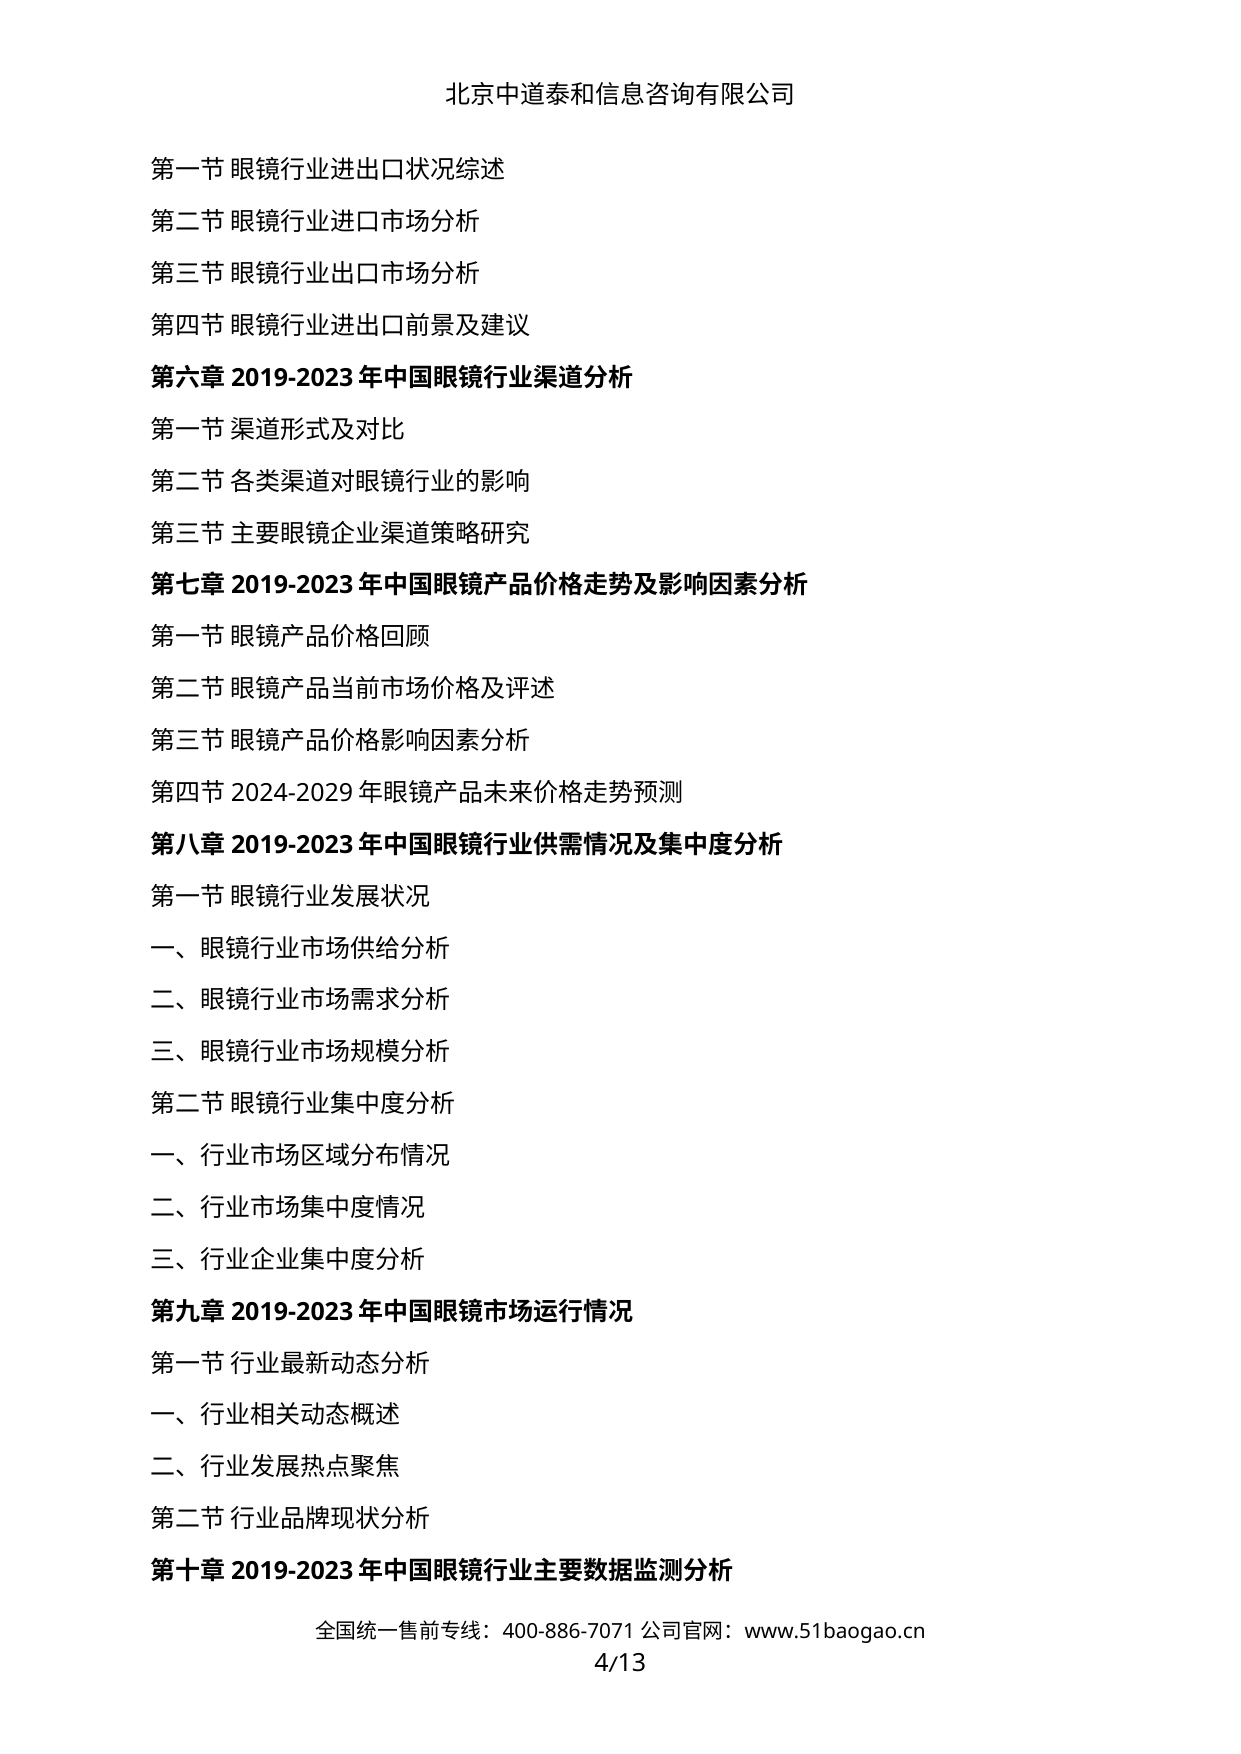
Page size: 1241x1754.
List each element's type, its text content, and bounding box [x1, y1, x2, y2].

text 第四节 眼镜行业进出口前景及建议 [150, 306, 1090, 342]
text 第二节 眼镜行业集中度分析 [150, 1084, 1090, 1120]
text 二、行业发展热点聚焦 [150, 1447, 1090, 1483]
text 二、眼镜行业市场需求分析 [150, 980, 1090, 1016]
text 第一节 行业最新动态分析 [150, 1343, 1090, 1379]
text 一、眼镜行业市场供给分析 [150, 928, 1090, 964]
text 第二节 眼镜行业进口市场分析 [150, 202, 1090, 238]
text 第二节 眼镜产品当前市场价格及评述 [150, 669, 1090, 705]
text 第三节 眼镜产品价格影响因素分析 [150, 721, 1090, 757]
text 第一节 眼镜行业进出口状况综述 [150, 150, 1090, 186]
text 第三节 眼镜行业出口市场分析 [150, 254, 1090, 290]
text 三、眼镜行业市场规模分析 [150, 1032, 1090, 1068]
text 第一节 眼镜产品价格回顾 [150, 617, 1090, 653]
text 第二节 各类渠道对眼镜行业的影响 [150, 461, 1090, 497]
text 第七章 2019-2023年中国眼镜产品价格走势及影响因素分析 [150, 565, 1090, 601]
text 第一节 渠道形式及对比 [150, 409, 1090, 446]
text 第十章 2019-2023年中国眼镜行业主要数据监测分析 [150, 1551, 1090, 1587]
text 一、行业相关动态概述 [150, 1395, 1090, 1431]
text 一、行业市场区域分布情况 [150, 1136, 1090, 1172]
text 第二节 行业品牌现状分析 [150, 1499, 1090, 1535]
text 第九章 2019-2023年中国眼镜市场运行情况 [150, 1291, 1090, 1327]
text 第八章 2019-2023年中国眼镜行业供需情况及集中度分析 [150, 824, 1090, 861]
text 第四节 2024-2029年眼镜产品未来价格走势预测 [150, 772, 1090, 809]
text 第三节 主要眼镜企业渠道策略研究 [150, 513, 1090, 549]
text 三、行业企业集中度分析 [150, 1239, 1090, 1276]
text 第一节 眼镜行业发展状况 [150, 876, 1090, 912]
text 二、行业市场集中度情况 [150, 1187, 1090, 1224]
text 第六章 2019-2023年中国眼镜行业渠道分析 [150, 357, 1090, 394]
